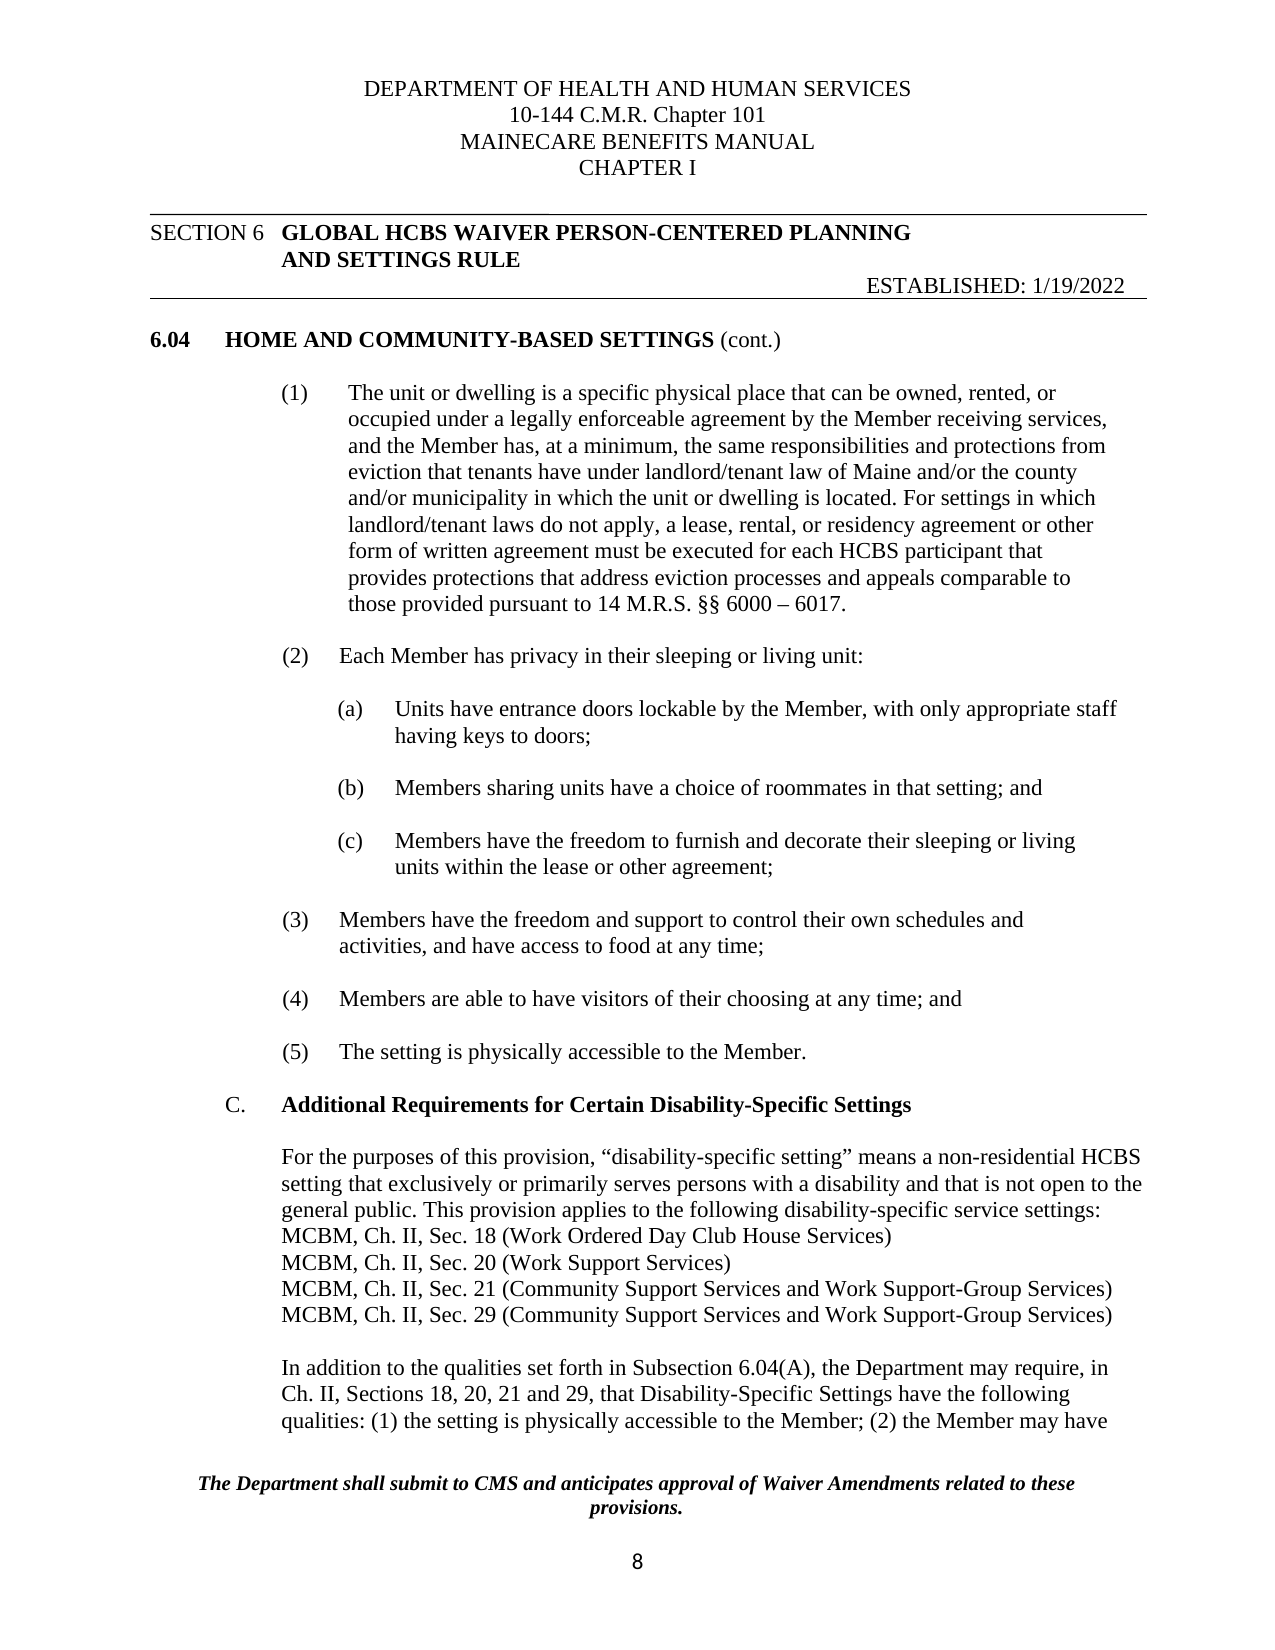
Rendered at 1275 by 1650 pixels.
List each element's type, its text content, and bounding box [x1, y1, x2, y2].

text (5) The setting is physically accessible to the Member. [282, 1038, 1125, 1064]
text MCBM, Ch. II, Sec. 29 (Community Support Services and Work Support-Group Services) [281, 1301, 1125, 1328]
text (4) Members are able to have visitors of their choosing at any time; and [282, 985, 1125, 1012]
text MCBM, Ch. II, Sec. 21 (Community Support Services and Work Support-Group Services) [281, 1275, 1125, 1301]
text (b) Members sharing units have a choice of roommates in that setting; and [337, 774, 1125, 801]
text activities, and have access to food at any time; [339, 932, 1125, 959]
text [281, 1354, 1125, 1433]
text For the purposes of this provision, “disability-specific setting” means a non-residential HCBS setting that exclusively or primarily serves persons with a disability and that is not open to the general public. This provision applies to the following disability-specific service settings: [281, 1143, 1144, 1222]
text (a) Units have entrance doors lockable by the Member, with only appropriate staff having keys to doors; [337, 695, 1125, 748]
text (c) Members have the freedom to furnish and decorate their sleeping or living units within the lease or other agreement; [337, 827, 1125, 880]
list and the Member has, at a minimum, the same responsibilities and protections from [348, 432, 1125, 458]
list eviction that tenants have under landlord/tenant law of Maine and/or the county and/or municipality in which the unit or dwelling is located. For settings in which landlord/tenant laws do not apply, a lease, rental, or residency agreement or other form of written agreement must be executed for each HCBS participant that provides protections that address eviction processes and appeals comparable to those provided pursuant to 14 M.R.S. §§ 6000 – 6017. [348, 458, 1125, 616]
text 6.04 HOME AND COMMUNITY-BASED SETTINGS (cont.) [150, 326, 1125, 353]
text (2) Each Member has privacy in their sleeping or living unit: [282, 643, 1125, 669]
text C. Additional Requirements for Certain Disability-Specific Settings [225, 1091, 1125, 1117]
list (1) The unit or dwelling is a specific physical place that can be owned, rented, or occupied under a legally enforceable agreement by the Member receiving services, [281, 379, 1125, 432]
text (3) Members have the freedom and support to control their own schedules and [282, 906, 1125, 932]
text MCBM, Ch. II, Sec. 18 (Work Ordered Day Club House Services) [281, 1222, 1125, 1249]
text MCBM, Ch. II, Sec. 20 (Work Support Services) [281, 1249, 1125, 1275]
